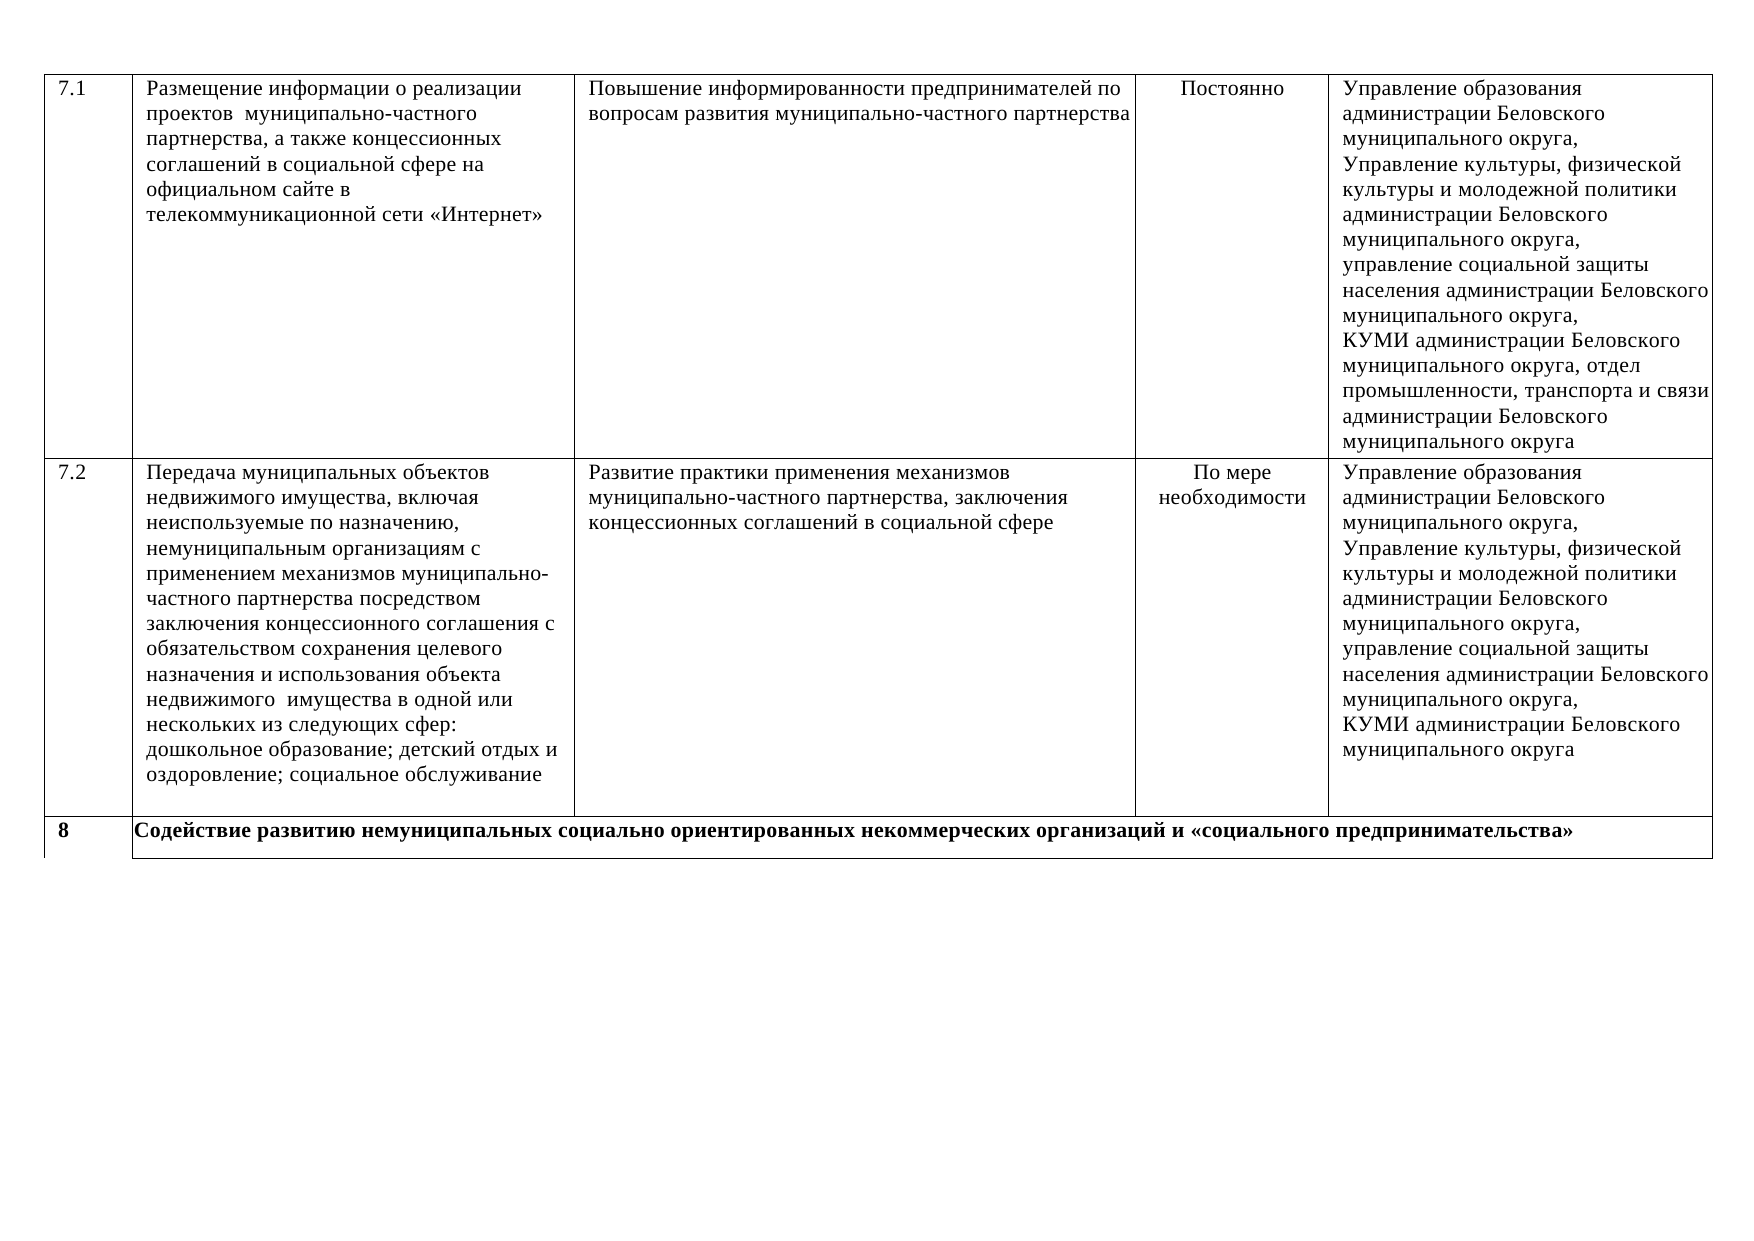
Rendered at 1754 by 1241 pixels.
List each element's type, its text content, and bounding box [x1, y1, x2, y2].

table_cell 7.1 [45, 75, 132, 458]
table_cell Развитие практики применения механизмов муниципально-частного партнерства, заключения концессионных соглашений в социальной сфере [575, 459, 1135, 816]
table_cell По мере необходимости [1136, 459, 1328, 816]
table_cell 7.2 [45, 459, 132, 816]
table_cell Управление образования администрации Беловского муниципального округа, Управление культуры, физической культуры и молодежной политики администрации Беловского муниципального округа, управление социальной защиты населения администрации Беловского муниципального округа, КУМИ администрации Беловского муниципального округа, отдел промышленности, транспорта и связи администрации Беловского муниципального округа [1329, 75, 1712, 458]
table_cell Размещение информации о реализации проектов муниципально-частного партнерства, а также концессионных соглашений в социальной сфере на официальном сайте в телекоммуникационной сети «Интернет» [133, 75, 574, 458]
table_cell 8 [45, 817, 132, 858]
table_cell Передача муниципальных объектов недвижимого имущества, включая неиспользуемые по назначению, немуниципальным организациям с применением механизмов муниципально-частного партнерства посредством заключения концессионного соглашения с обязательством сохранения целевого назначения и использования объекта недвижимого имущества в одной или нескольких из следующих сфер: дошкольное образование; детский отдых и оздоровление; социальное обслуживание [133, 459, 574, 816]
table_cell Постоянно [1136, 75, 1328, 458]
table_cell Управление образования администрации Беловского муниципального округа, Управление культуры, физической культуры и молодежной политики администрации Беловского муниципального округа, управление социальной защиты населения администрации Беловского муниципального округа, КУМИ администрации Беловского муниципального округа [1329, 459, 1712, 816]
table_cell Содействие развитию немуниципальных социально ориентированных некоммерческих организаций и «социального предпринимательства» [133, 817, 1712, 858]
table_cell Повышение информированности предпринимателей по вопросам развития муниципально-частного партнерства [575, 75, 1135, 458]
